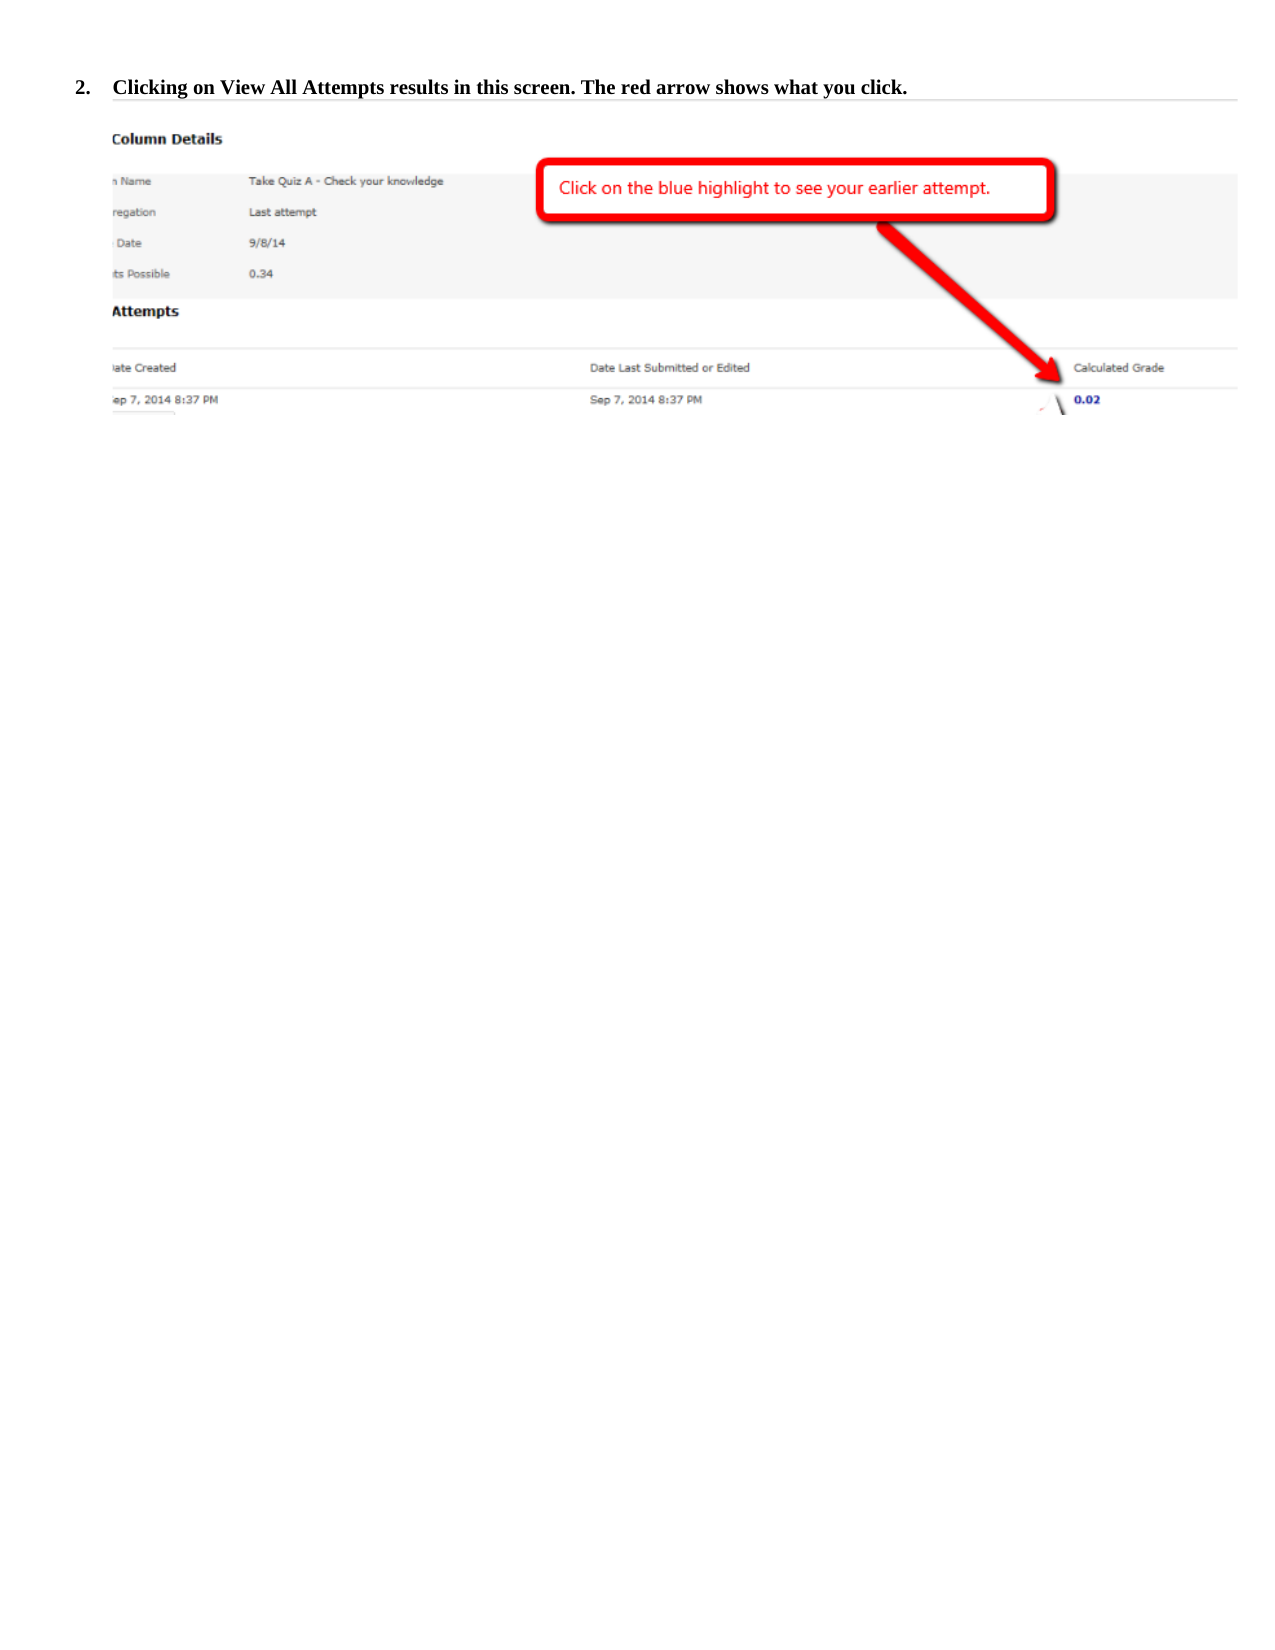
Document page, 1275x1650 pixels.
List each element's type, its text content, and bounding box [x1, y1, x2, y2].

list Clicking on View All Attempts results in this screen. The red arrow shows what you click. [75, 75, 1200, 99]
picture [112, 99, 1238, 415]
